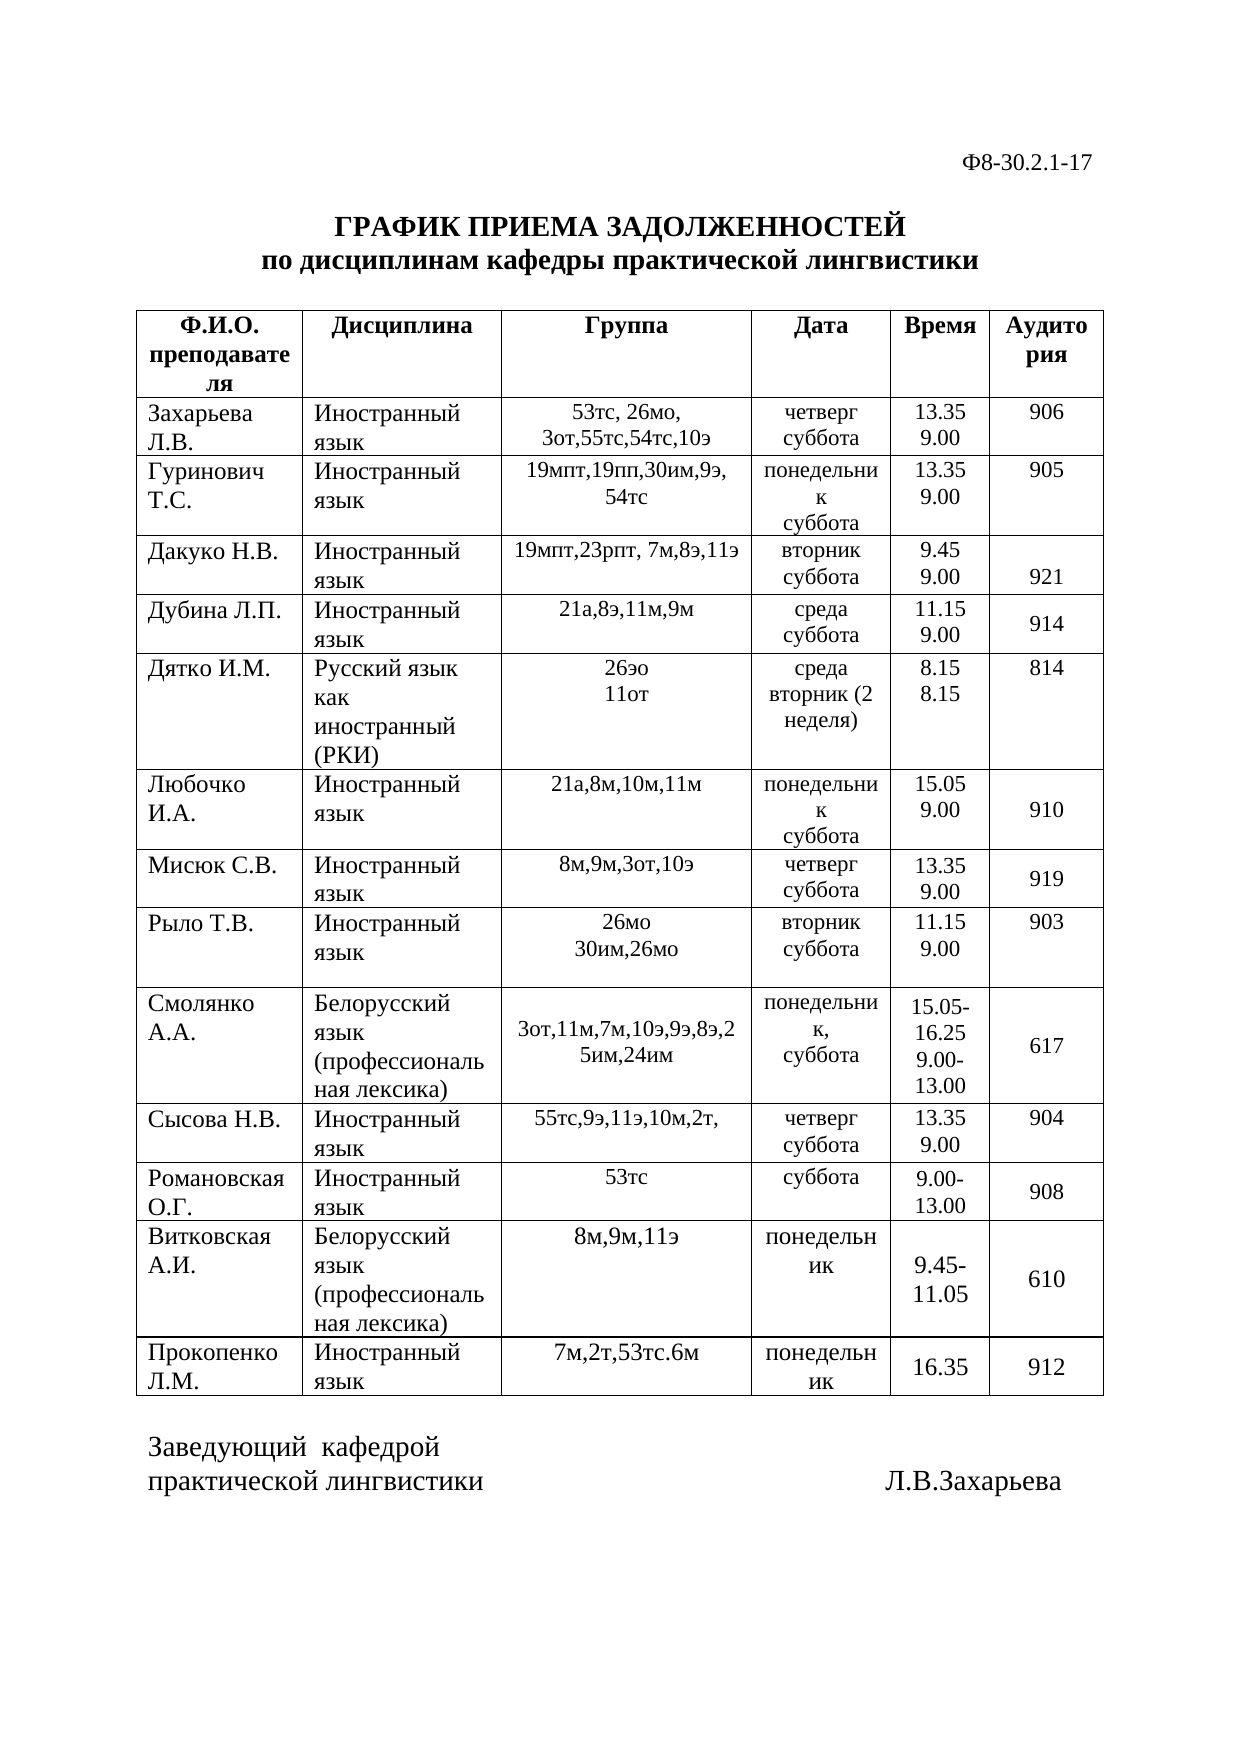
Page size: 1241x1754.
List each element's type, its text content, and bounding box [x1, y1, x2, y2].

table_cell 21а,8э,11м,9м [502, 595, 751, 652]
table_cell 53тс, 26мо, 3от,55тс,54тс,10э [502, 398, 751, 455]
table_cell 11.15 9.00 [891, 595, 989, 652]
table_cell 921 [990, 536, 1103, 594]
table_cell 26эо 11от [502, 654, 751, 768]
table_cell 904 [990, 1104, 1103, 1162]
table_cell 16.35 [891, 1338, 989, 1395]
table_cell вторник суббота [752, 536, 890, 594]
table_cell 908 [990, 1163, 1103, 1220]
table_cell Рыло Т.В. [137, 908, 302, 987]
table_cell 15.05 9.00 [891, 770, 989, 849]
text Ф8-30.2.1-17 [148, 148, 1092, 175]
table_header Дата [752, 311, 890, 397]
table_cell 26мо 30им,26мо [502, 908, 751, 987]
table_cell понедельник [752, 1338, 890, 1395]
table_cell Иностранный язык [303, 908, 501, 987]
table_cell Захарьева Л.В. [137, 398, 302, 455]
table_cell Иностранный язык [303, 595, 501, 652]
table_cell Белорусский язык (профессиональная лексика) [303, 1221, 501, 1336]
table_header Ф.И.О. преподавателя [137, 311, 302, 397]
table_cell Дятко И.М. [137, 654, 302, 768]
table_cell Любочко И.А. [137, 770, 302, 849]
table_cell 9.45-11.05 [891, 1221, 989, 1336]
table_cell Иностранный язык [303, 1163, 501, 1220]
table_cell понедельник суббота [752, 770, 890, 849]
table_cell понедельник, суббота [752, 988, 890, 1103]
table_cell Гуринович Т.С. [137, 456, 302, 535]
table_cell Романовская О.Г. [137, 1163, 302, 1220]
table_cell 8м,9м,11э [502, 1221, 751, 1336]
table_cell Иностранный язык [303, 456, 501, 535]
table_cell 910 [990, 770, 1103, 849]
table_cell Мисюк С.В. [137, 850, 302, 907]
table_header Дисциплина [303, 311, 501, 397]
text ГРАФИК ПРИЕМА ЗАДОЛЖЕННОСТЕЙ [148, 209, 1092, 242]
table_cell 21а,8м,10м,11м [502, 770, 751, 849]
table_cell 13.35 9.00 [891, 850, 989, 907]
table_cell Витковская А.И. [137, 1221, 302, 1336]
table_cell 906 [990, 398, 1103, 455]
table_cell Дакуко Н.В. [137, 536, 302, 594]
table_cell Иностранный язык [303, 398, 501, 455]
table_cell Белорусский язык (профессиональная лексика) [303, 988, 501, 1103]
table_cell 912 [990, 1338, 1103, 1395]
table_header Время [891, 311, 989, 397]
table_cell Иностранный язык [303, 850, 501, 907]
table_cell понедельник суббота [752, 456, 890, 535]
table_cell 15.05-16.25 9.00-13.00 [891, 988, 989, 1103]
table_cell 814 [990, 654, 1103, 768]
table_cell суббота [752, 1163, 890, 1220]
table_cell Дубина Л.П. [137, 595, 302, 652]
table_cell 610 [990, 1221, 1103, 1336]
table_cell 8м,9м,3от,10э [502, 850, 751, 907]
table_cell 55тс,9э,11э,10м,2т, [502, 1104, 751, 1162]
table_header Группа [502, 311, 751, 397]
table_cell 19мпт,23рпт, 7м,8э,11э [502, 536, 751, 594]
table_cell 13.35 9.00 [891, 398, 989, 455]
table_cell Русский язык как иностранный (РКИ) [303, 654, 501, 768]
table_cell Сысова Н.В. [137, 1104, 302, 1162]
table_cell 9.45 9.00 [891, 536, 989, 594]
table_cell вторник суббота [752, 908, 890, 987]
table_cell понедельник [752, 1221, 890, 1336]
table_cell 8.15 8.15 [891, 654, 989, 768]
table_cell 617 [990, 988, 1103, 1103]
table_cell четверг суббота [752, 850, 890, 907]
table_cell Иностранный язык [303, 1104, 501, 1162]
table_cell четверг суббота [752, 398, 890, 455]
table_cell 3от,11м,7м,10э,9э,8э,25им,24им [502, 988, 751, 1103]
table_cell 13.35 9.00 [891, 1104, 989, 1162]
table_cell 7м,2т,53тс.6м [502, 1338, 751, 1395]
table_cell 53тс [502, 1163, 751, 1220]
table_cell среда вторник (2 неделя) [752, 654, 890, 768]
table_cell 903 [990, 908, 1103, 987]
table_cell 905 [990, 456, 1103, 535]
text Заведующий кафедрой [148, 1429, 1092, 1463]
table_cell 13.35 9.00 [891, 456, 989, 535]
table_cell Смолянко А.А. [137, 988, 302, 1103]
table_cell 19мпт,19пп,30им,9э, 54тс [502, 456, 751, 535]
table_cell Прокопенко Л.М. [137, 1338, 302, 1395]
table_cell 11.15 9.00 [891, 908, 989, 987]
text практической лингвистики Л.В.Захарьева [148, 1463, 1092, 1497]
table_cell 914 [990, 595, 1103, 652]
text по дисциплинам кафедры практической лингвистики [148, 242, 1092, 276]
table_cell четверг суббота [752, 1104, 890, 1162]
table_cell Иностранный язык [303, 1338, 501, 1395]
table_cell 9.00-13.00 [891, 1163, 989, 1220]
table_cell 919 [990, 850, 1103, 907]
table_cell Иностранный язык [303, 536, 501, 594]
table_cell Иностранный язык [303, 770, 501, 849]
table_cell среда суббота [752, 595, 890, 652]
table_header Аудитория [990, 311, 1103, 397]
